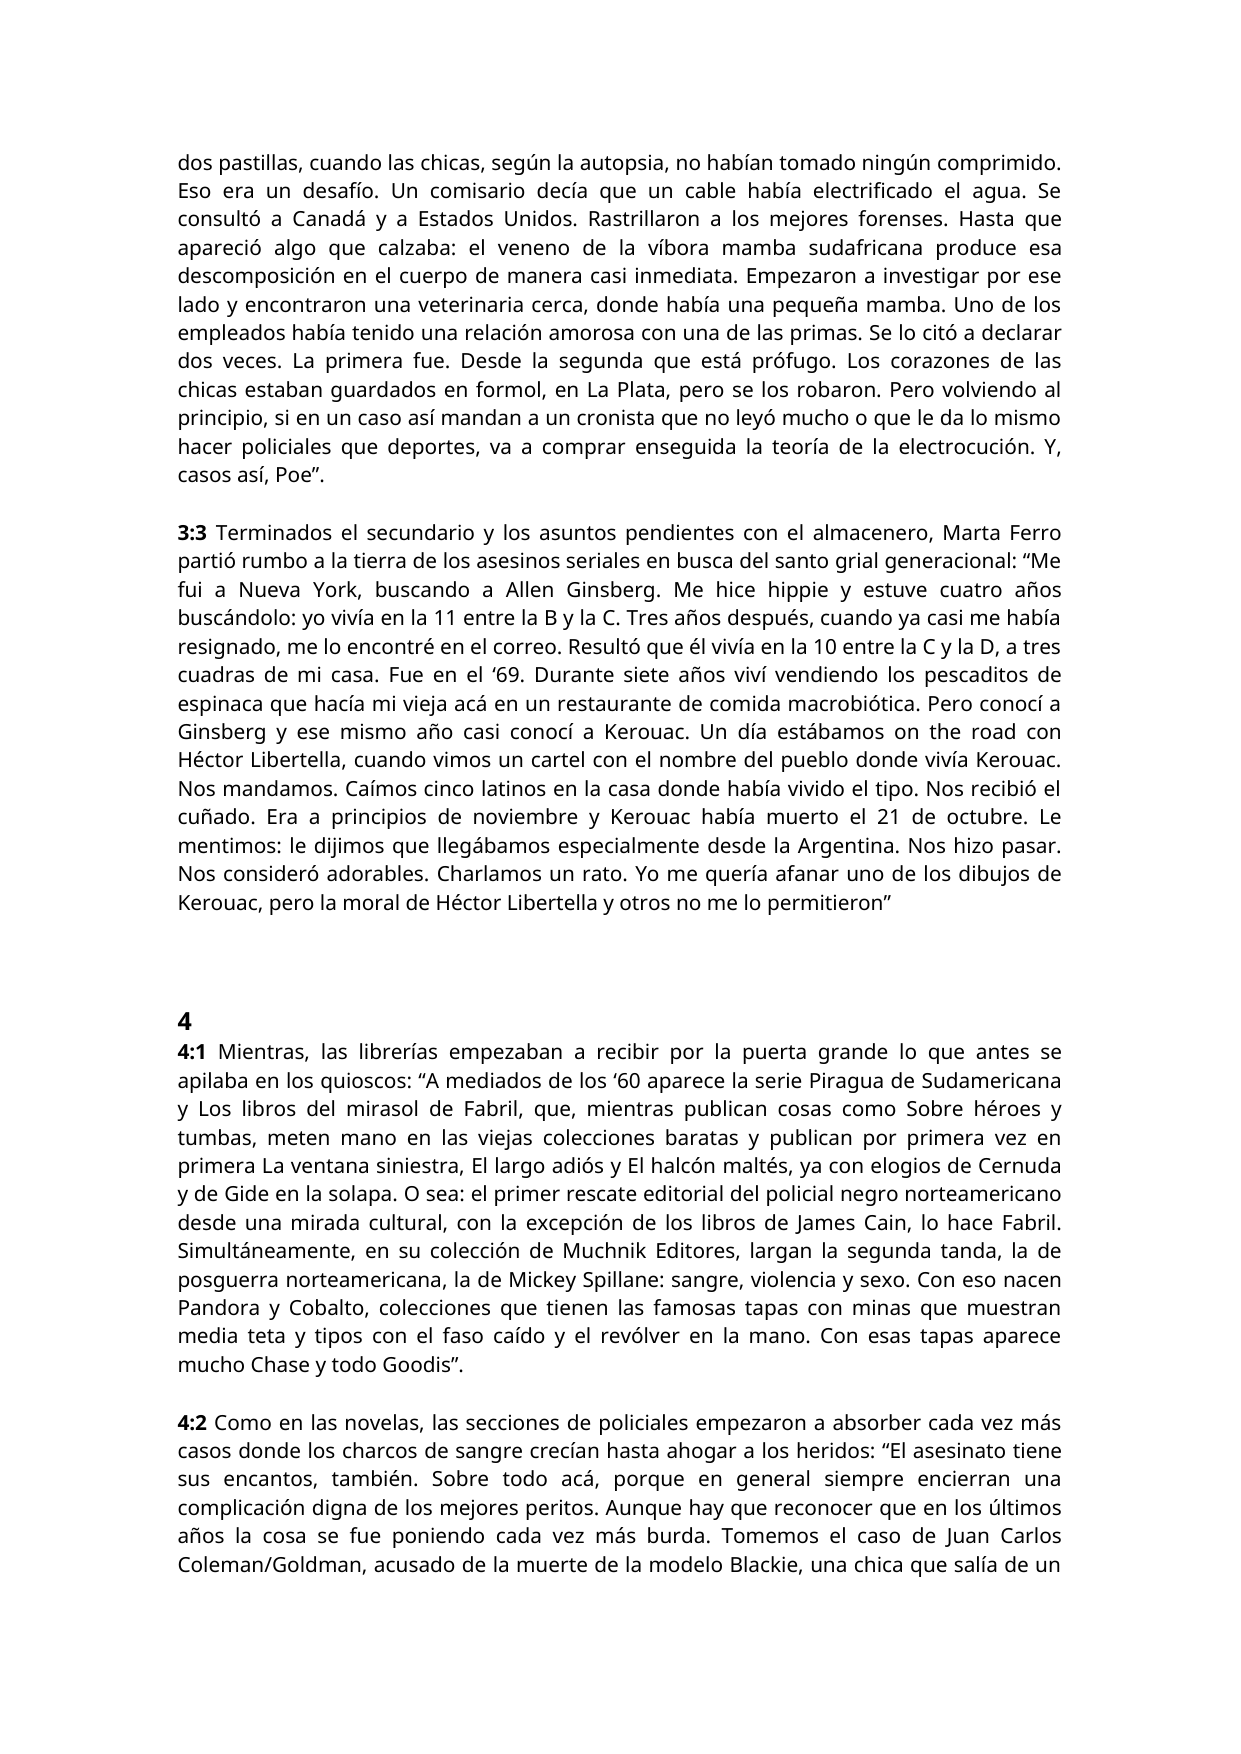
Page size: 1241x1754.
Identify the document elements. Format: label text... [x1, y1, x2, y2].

text 4 4:1 Mientras, las librerías empezaban a recibir por la puerta grande lo que antes se apilaba en los quioscos: “A mediados de los ‘60 aparece la serie Piragua de Sudamericana y Los libros del mirasol de Fabril, que, mientras publican cosas como Sobre héroes y tumbas, meten mano en las viejas colecciones baratas y publican por primera vez en primera La ventana siniestra, El largo adiós y El halcón maltés, ya con elogios de Cernuda y de Gide en la solapa. O sea: el primer rescate editorial del policial negro norteamericano desde una mirada cultural, con la excepción de los libros de James Cain, lo hace Fabril. Simultáneamente, en su colección de Muchnik Editores, largan la segunda tanda, la de posguerra norteamericana, la de Mickey Spillane: sangre, violencia y sexo. Con eso nacen Pandora y Cobalto, colecciones que tienen las famosas tapas con minas que muestran media teta y tipos con el faso caído y el revólver en la mano. Con esas tapas aparece mucho Chase y todo Goodis”. [177, 1003, 1063, 1378]
text 3:3 Terminados el secundario y los asuntos pendientes con el almacenero, Marta Ferro partió rumbo a la tierra de los asesinos seriales en busca del santo grial generacional: “Me fui a Nueva York, buscando a Allen Ginsberg. Me hice hippie y estuve cuatro años buscándolo: yo vivía en la 11 entre la B y la C. Tres años después, cuando ya casi me había resignado, me lo encontré en el correo. Resultó que él vivía en la 10 entre la C y la D, a tres cuadras de mi casa. Fue en el ‘69. Durante siete años viví vendiendo los pescaditos de espinaca que hacía mi vieja acá en un restaurante de comida macrobiótica. Pero conocí a Ginsberg y ese mismo año casi conocí a Kerouac. Un día estábamos on the road con Héctor Libertella, cuando vimos un cartel con el nombre del pueblo donde vivía Kerouac. Nos mandamos. Caímos cinco latinos en la casa donde había vivido el tipo. Nos recibió el cuñado. Era a principios de noviembre y Kerouac había muerto el 21 de octubre. Le mentimos: le dijimos que llegábamos especialmente desde la Argentina. Nos hizo pasar. Nos consideró adorables. Charlamos un rato. Yo me quería afanar uno de los dibujos de Kerouac, pero la moral de Héctor Libertella y otros no me lo permitieron” [177, 518, 1063, 916]
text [177, 148, 1063, 489]
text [177, 1408, 1063, 1578]
